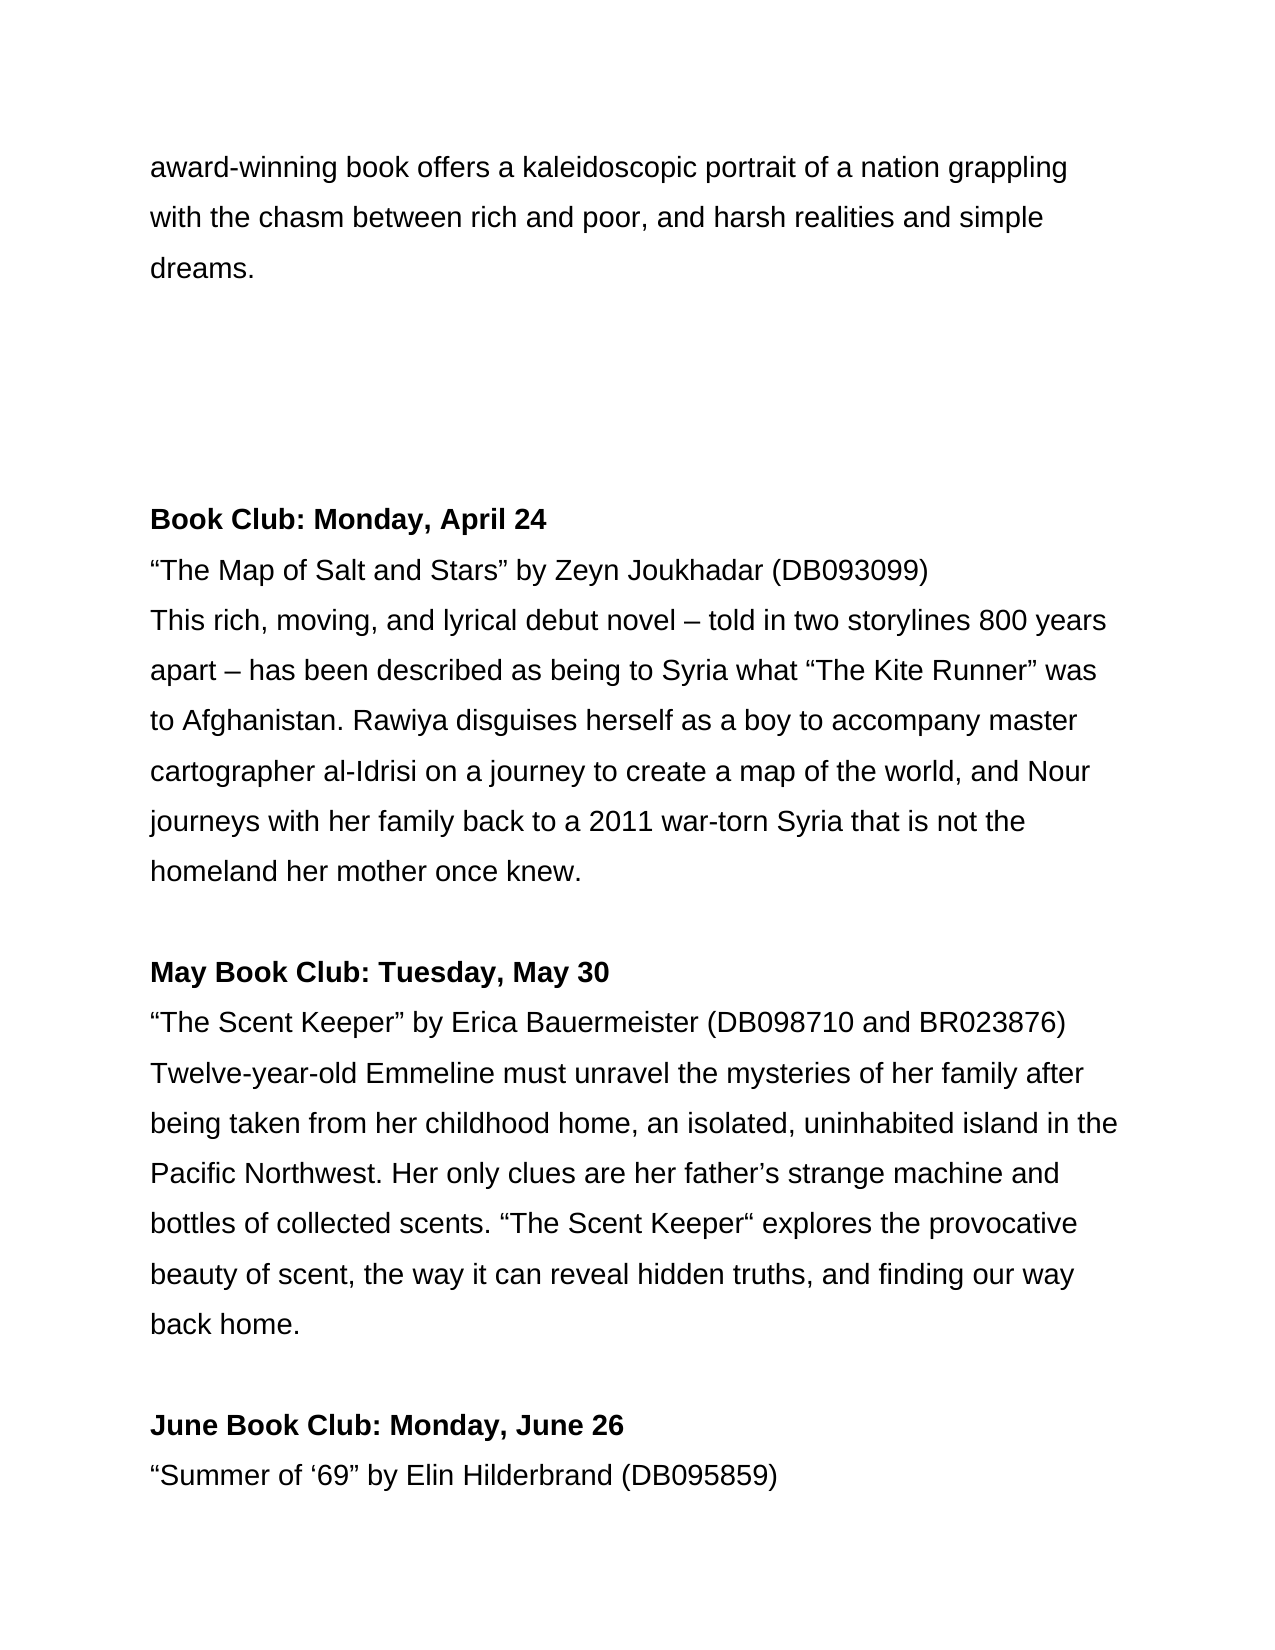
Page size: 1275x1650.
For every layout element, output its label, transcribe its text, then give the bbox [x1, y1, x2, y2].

text Book Club: Monday, April 24 [150, 502, 1125, 536]
text May Book Club: Tuesday, May 30 [150, 955, 1125, 988]
text “Summer of ‘69” by Elin Hilderbrand (DB095859) [150, 1458, 1125, 1492]
text “The Scent Keeper” by Erica Bauermeister (DB098710 and BR023876) [150, 1005, 1125, 1039]
text Twelve-year-old Emmeline must unravel the mysteries of her family after being taken from her childhood home, an isolated, uninhabited island in the Pacific Northwest. Her only clues are her father’s strange machine and bottles of collected scents. “The Scent Keeper“ explores the provocative beauty of scent, the way it can reveal hidden truths, and finding our way back home. [150, 1056, 1125, 1341]
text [150, 150, 1125, 284]
text This rich, moving, and lyrical debut novel – told in two storylines 800 years apart – has been described as being to Syria what “The Kite Runner” was to Afghanistan. Rawiya disguises herself as a boy to accompany master cartographer al-Idrisi on a journey to create a map of the world, and Nour journeys with her family back to a 2011 war-torn Syria that is not the homeland her mother once knew. [150, 603, 1125, 888]
text “The Map of Salt and Stars” by Zeyn Joukhadar (DB093099) [150, 552, 1125, 586]
text June Book Club: Monday, June 26 [150, 1408, 1125, 1441]
